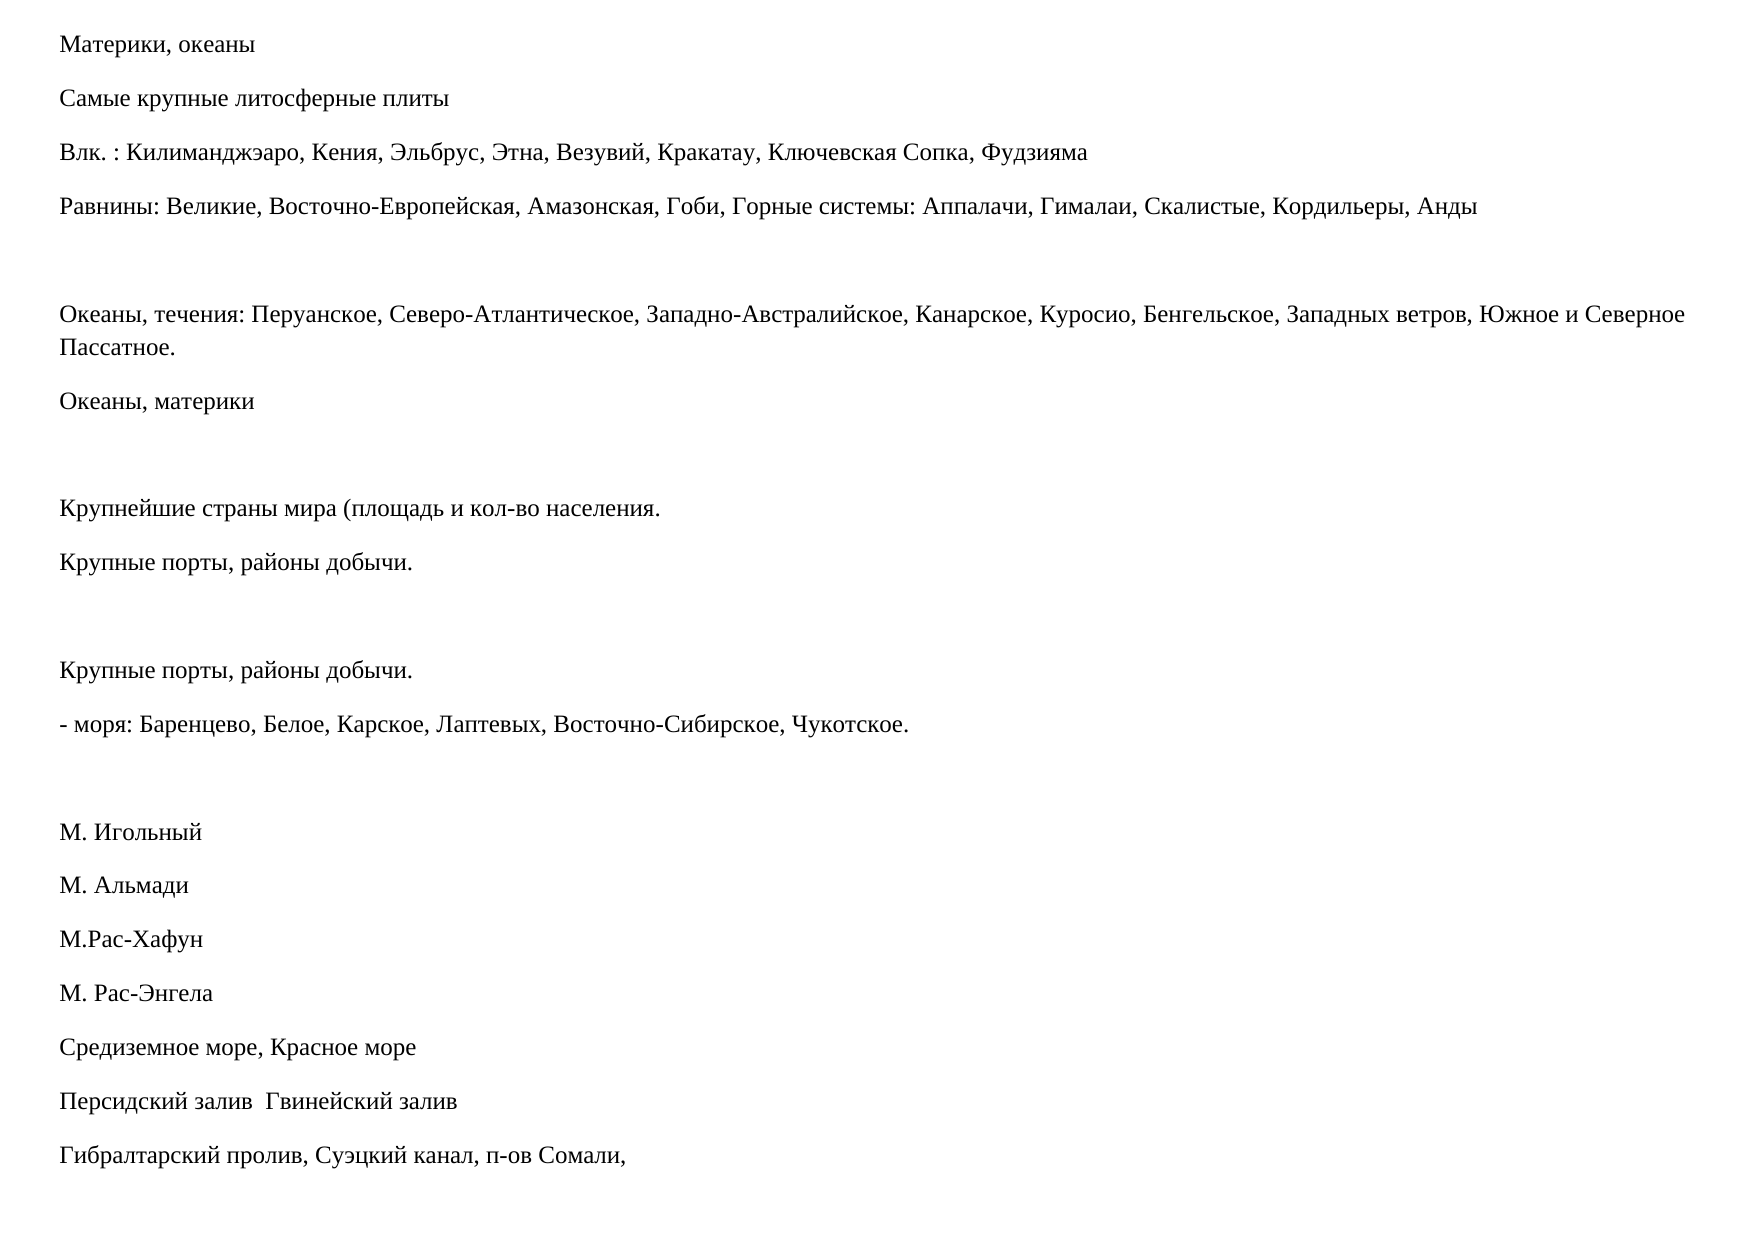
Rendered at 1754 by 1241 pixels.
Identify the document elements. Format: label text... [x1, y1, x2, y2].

text М. Игольный [59, 817, 1695, 845]
text М.Рас-Хафун [59, 924, 1695, 953]
text Крупные порты, районы добычи. [59, 655, 1695, 684]
text М. Рас-Энгела [59, 978, 1695, 1007]
text Океаны, материки [59, 386, 1695, 414]
text - моря: Баренцево, Белое, Карское, Лаптевых, Восточно-Сибирское, Чукотское. [59, 709, 1695, 738]
text Материки, океаны [59, 29, 1695, 58]
text Персидский залив Гвинейский залив [59, 1086, 1695, 1114]
text Самые крупные литосферные плиты [59, 83, 1695, 112]
text Крупные порты, районы добычи. [59, 547, 1695, 576]
text Средиземное море, Красное море [59, 1032, 1695, 1061]
text Гибралтарский пролив, Суэцкий канал, п-ов Сомали, [59, 1140, 1695, 1168]
text Равнины: Великие, Восточно-Европейская, Амазонская, Гоби, Горные системы: Аппалачи, Гималаи, Скалистые, Кордильеры, Анды [59, 191, 1695, 220]
text Океаны, течения: Перуанское, Северо-Атлантическое, Западно-Австралийское, Канарское, Куросио, Бенгельское, Западных ветров, Южное и Северное Пассатное. [59, 299, 1695, 361]
text Влк. : Килиманджэаро, Кения, Эльбрус, Этна, Везувий, Кракатау, Ключевская Сопка, Фудзияма [59, 137, 1695, 166]
text Крупнейшие страны мира (площадь и кол-во населения. [59, 493, 1695, 522]
text М. Альмади [59, 870, 1695, 899]
